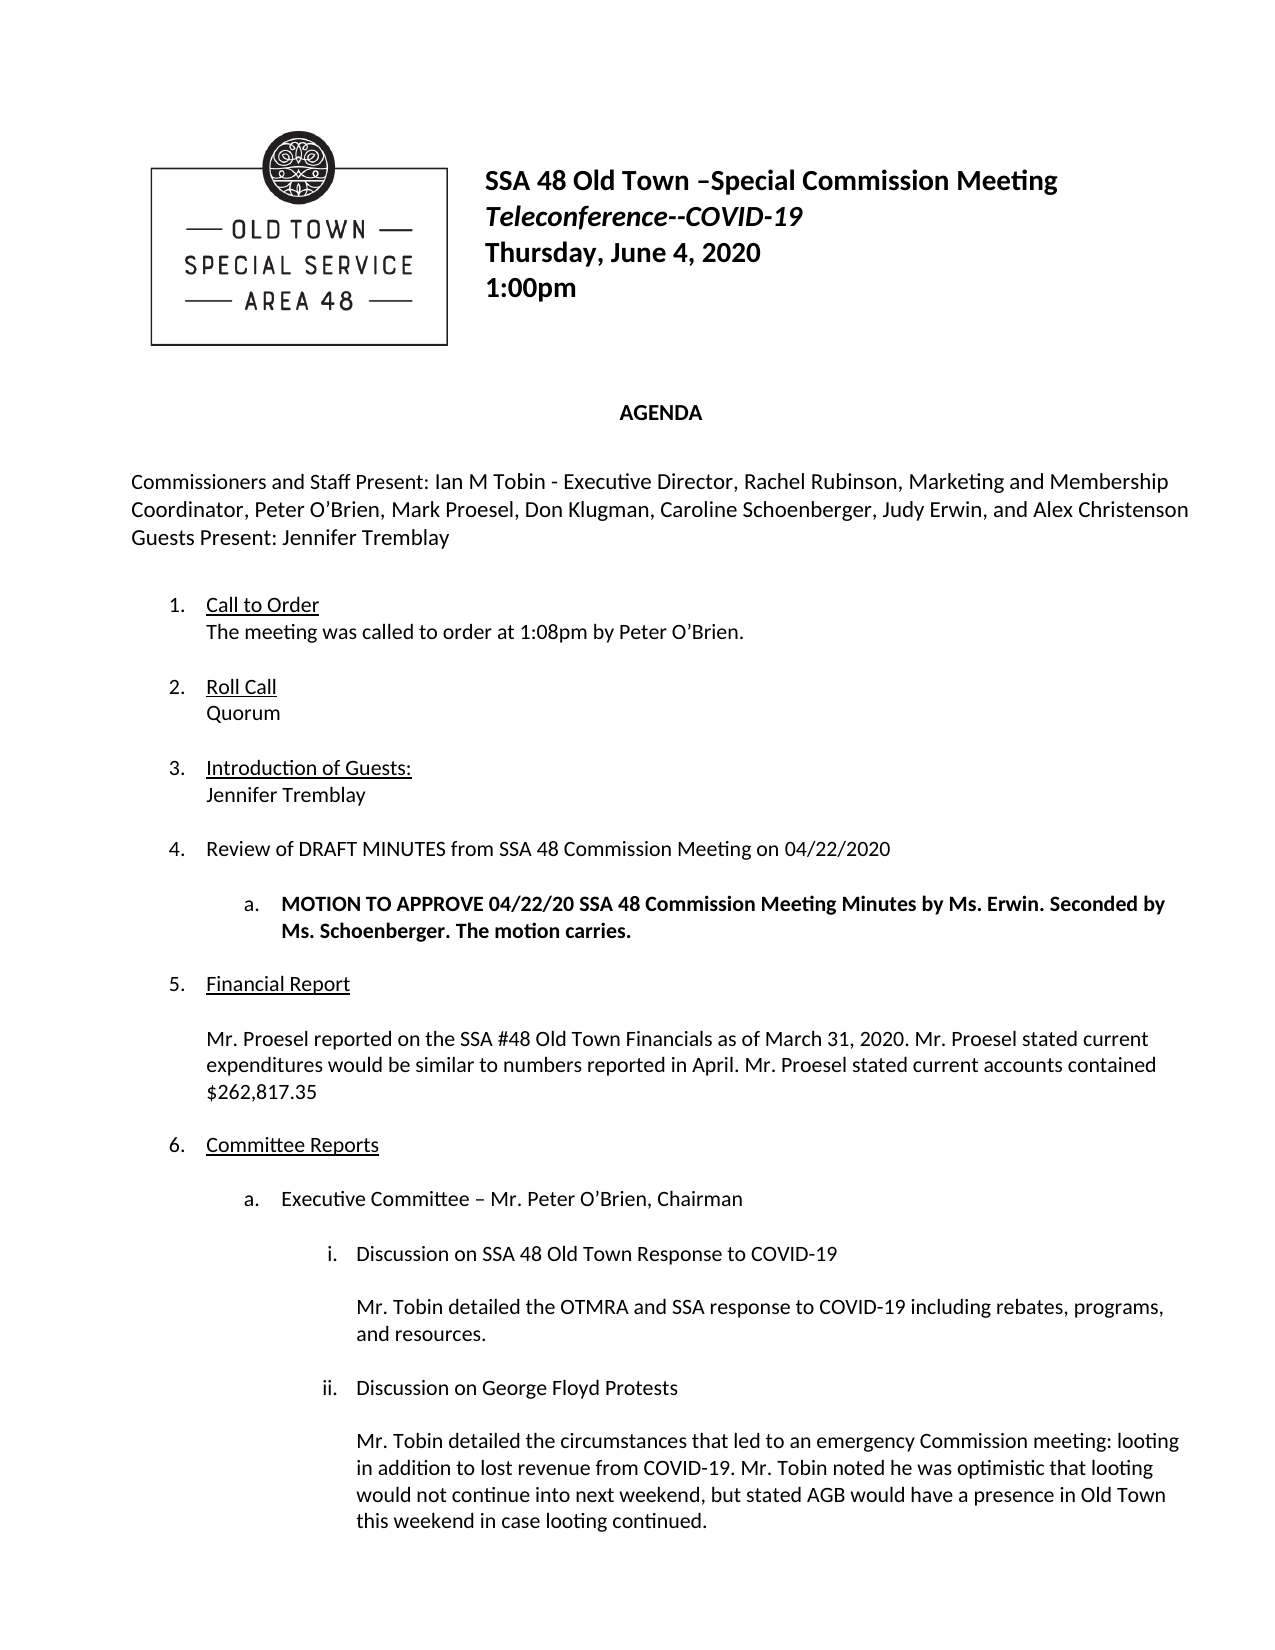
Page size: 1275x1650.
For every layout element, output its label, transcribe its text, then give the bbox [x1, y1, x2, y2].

text Guests Present: Jennifer Tremblay [131, 523, 1191, 551]
text Mr. Proesel reported on the SSA #48 Old Town Financials as of March 31, 2020. Mr. Proesel stated current expenditures would be similar to numbers reported in April. Mr. Proesel stated current accounts contained $262,817.35 [206, 1025, 1191, 1105]
list Introduction of Guests: Jennifer Tremblay [169, 754, 1191, 836]
list Discussion on George Floyd Protests Mr. Tobin detailed the circumstances that led to an emergency Commission meeting: looting in addition to lost revenue from COVID-19. Mr. Tobin noted he was optimistic that looting would not continue into next weekend, but stated AGB would have a presence in Old Town this weekend in case looting continued. [337, 1374, 1191, 1562]
text Commissioners and Staff Present: Ian M Tobin - Executive Director, Rachel Rubinson, Marketing and Membership Coordinator, Peter O’Brien, Mark Proesel, Don Klugman, Caroline Schoenberger, Judy Erwin, and Alex Christenson [131, 467, 1191, 523]
list Call to Order The meeting was called to order at 1:08pm by Peter O’Brien. [169, 592, 1191, 673]
text AGENDA [131, 398, 1191, 454]
text SSA 48 Old Town –Special Commission Meeting Teleconference--COVID-19 Thursday, June 4, 2020 1:00pm [467, 162, 1191, 305]
list Committee Reports [169, 1132, 1191, 1158]
list Financial Report [169, 970, 1191, 1025]
list Review of DRAFT MINUTES from SSA 48 Commission Meeting on 04/22/2020 [169, 836, 1191, 890]
picture [131, 121, 467, 363]
list Executive Committee – Mr. Peter O’Brien, Chairman [244, 1185, 1191, 1240]
list MOTION TO APPROVE 04/22/20 SSA 48 Commission Meeting Minutes by Ms. Erwin. Seconded by Ms. Schoenberger. The motion carries. [244, 890, 1191, 944]
list Roll Call Quorum [169, 673, 1191, 754]
list Discussion on SSA 48 Old Town Response to COVID-19 Mr. Tobin detailed the OTMRA and SSA response to COVID-19 including rebates, programs, and resources. [337, 1240, 1191, 1374]
